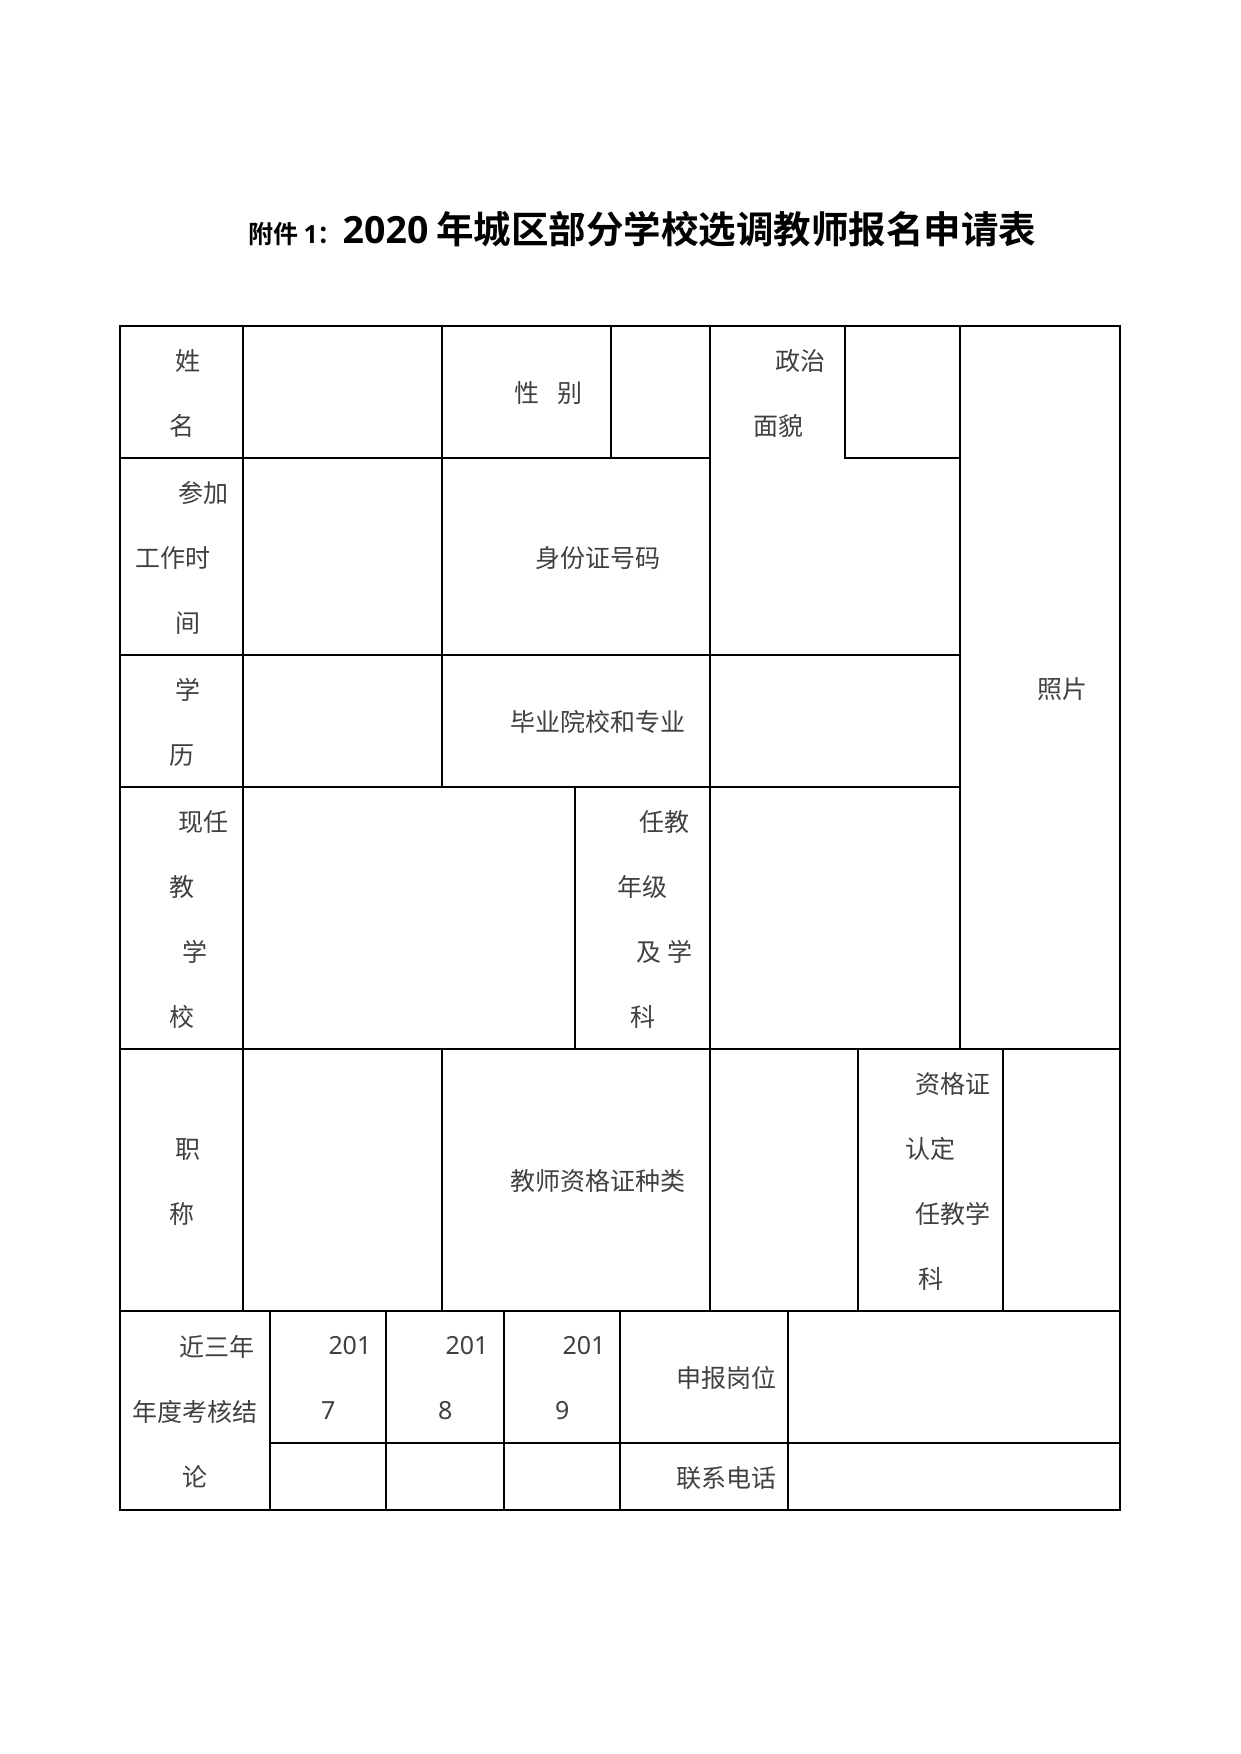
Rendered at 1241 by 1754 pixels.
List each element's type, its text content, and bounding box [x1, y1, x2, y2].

table_cell 身份证号码 [443, 459, 709, 654]
table_cell 申报岗位 [621, 1312, 787, 1442]
table_cell 资格证认定 任教学科 [859, 1050, 1002, 1310]
table_cell [789, 1444, 1119, 1509]
text 附件1：2020年城区部分学校选调教师报名申请表 [187, 194, 1053, 259]
table_cell 教师资格证种类 [443, 1050, 709, 1310]
table_cell [244, 459, 441, 654]
table_cell 参加工作时 间 [121, 459, 242, 654]
table_cell 毕业院校和专业 [443, 656, 709, 786]
table_cell 2017 [271, 1312, 385, 1442]
table_cell [244, 656, 441, 786]
table_header [244, 327, 441, 457]
table_cell [505, 1444, 619, 1509]
table_cell 近三年年度考核结论 [121, 1312, 269, 1509]
table_header 照片 [961, 327, 1119, 1048]
table_cell [244, 788, 574, 1048]
table_cell [1004, 1050, 1119, 1310]
table_cell [711, 788, 959, 1048]
table_cell 2019 [505, 1312, 619, 1442]
table_cell 2018 [387, 1312, 503, 1442]
table_cell [789, 1312, 1119, 1442]
table_cell 现任教 学 校 [121, 788, 242, 1048]
table_cell [711, 1050, 857, 1310]
table_header [846, 327, 959, 457]
table_cell 职 称 [121, 1050, 242, 1310]
table_cell [711, 457, 959, 654]
table_cell [711, 656, 959, 786]
table_cell [387, 1444, 503, 1509]
table_header 性 别 [443, 327, 610, 457]
table_header [612, 327, 709, 457]
table_header 政治面貌 [711, 327, 844, 457]
table_cell 联系电话 [621, 1444, 787, 1509]
table_cell 任教年级 及 学 科 [576, 788, 709, 1048]
table_cell [244, 1050, 441, 1310]
table_cell [271, 1444, 385, 1509]
table_cell 学 历 [121, 656, 242, 786]
table_header 姓 名 [121, 327, 242, 457]
